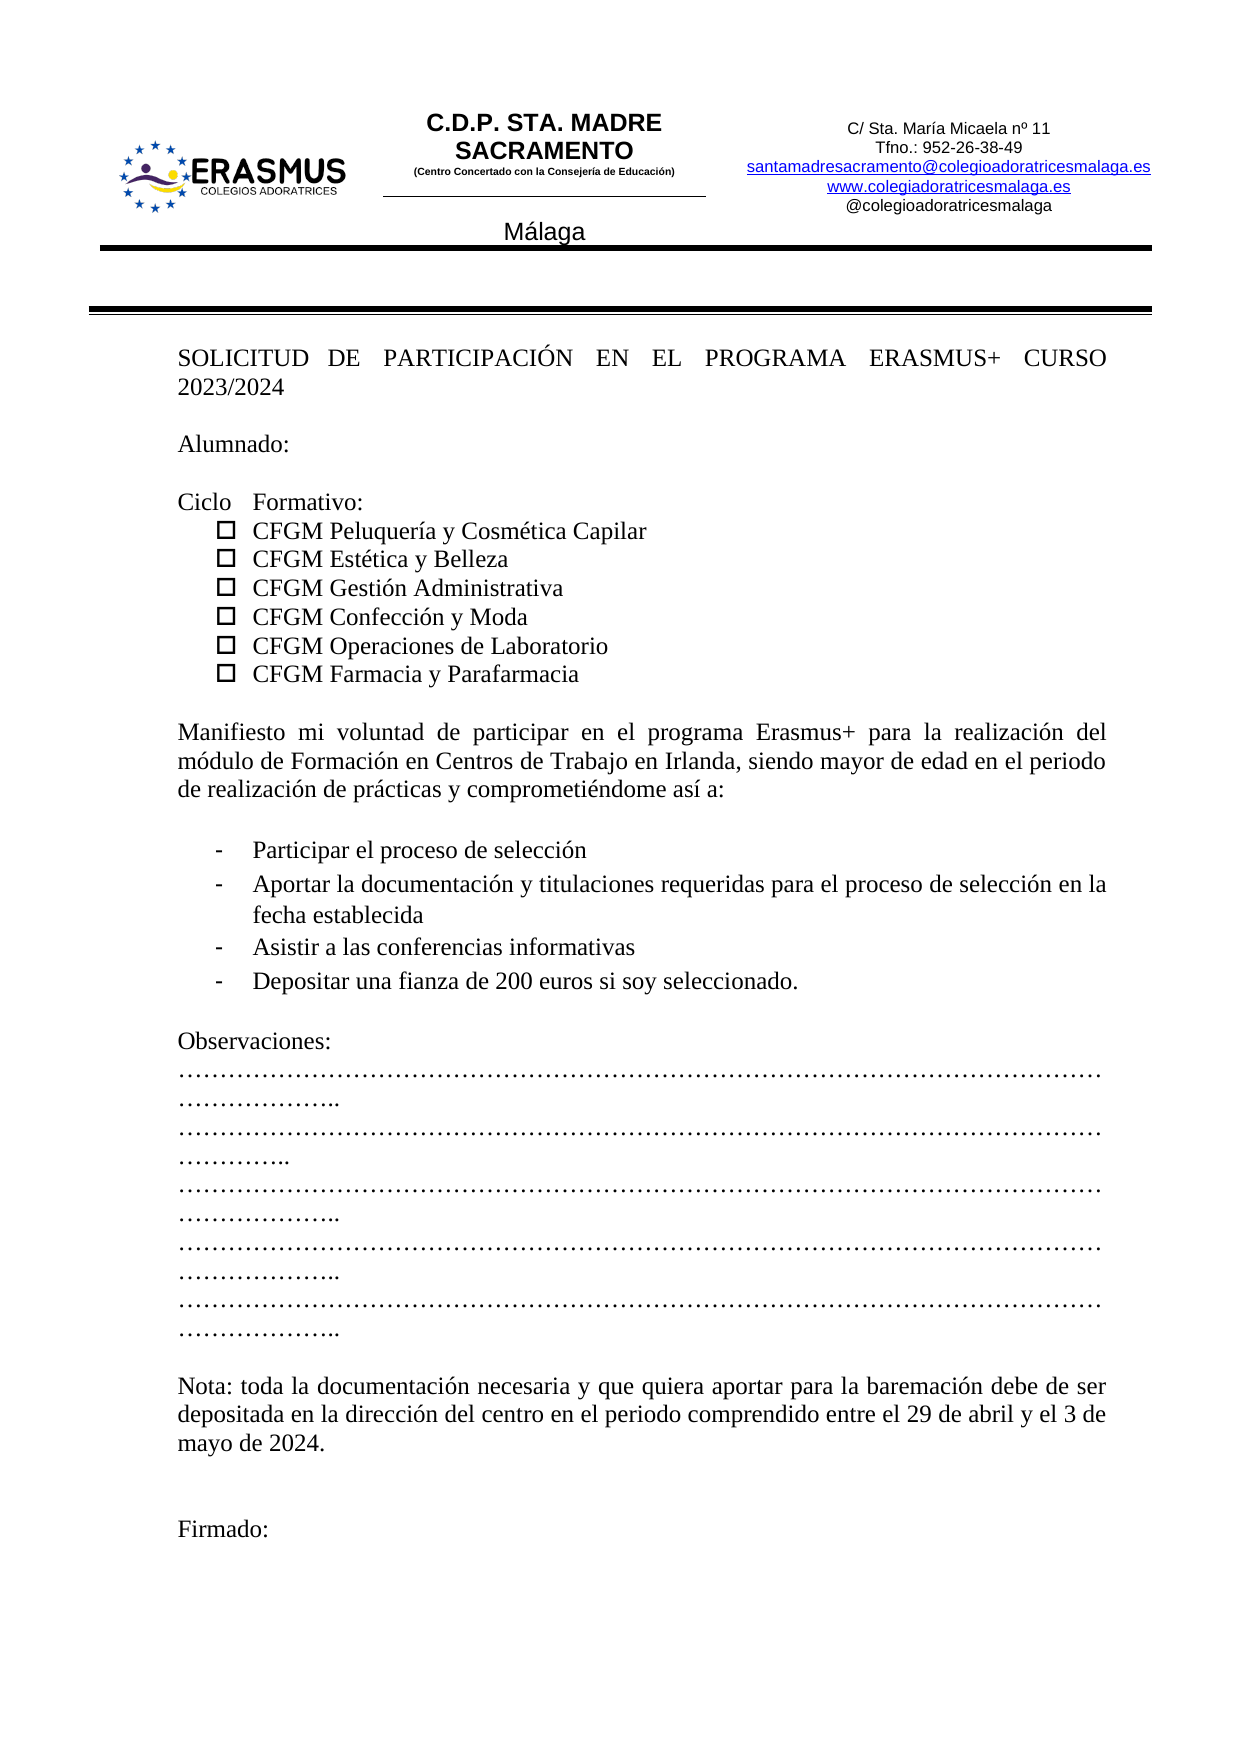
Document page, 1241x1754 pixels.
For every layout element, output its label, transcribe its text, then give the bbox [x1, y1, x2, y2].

list CFGM Operaciones de Laboratorio [215, 631, 1107, 659]
text Observaciones: [177, 1026, 1107, 1054]
list CFGM Confección y Moda [215, 602, 1107, 631]
text …………………………………………………………………………………………………………………..……………………………………………………………………………………………………………..…………………………………………………………………………………………………………………..…………………………………………………………………………………………………………………..………………………………………………………………………………………………………………….. [177, 1054, 1107, 1342]
list CFGM Gestión Administrativa [215, 573, 1107, 602]
list CFGM Estética y Belleza [215, 544, 1107, 573]
list CFGM Peluquería y Cosmética Capilar [215, 516, 1107, 544]
list CFGM Farmacia y Parafarmacia [215, 659, 1107, 688]
list Asistir a las conferencias informativas [215, 929, 1107, 963]
text Ciclo Formativo: [177, 487, 1107, 516]
text Nota: toda la documentación necesaria y que quiera aportar para la baremación debe de ser depositada en la dirección del centro en el periodo comprendido entre el 29 de abril y el 3 de mayo de 2024. [177, 1371, 1107, 1457]
list Depositar una fianza de 200 euros si soy seleccionado. [215, 963, 1107, 997]
picture [111, 133, 372, 220]
text SOLICITUD DE PARTICIPACIÓN EN EL PROGRAMA ERASMUS+ CURSO 2023/2024 [177, 343, 1107, 401]
list Aportar la documentación y titulaciones requeridas para el proceso de selección en la fecha establecida [215, 866, 1107, 929]
list Participar el proceso de selección [215, 832, 1107, 866]
text Firmado: [177, 1514, 1107, 1543]
text Alumnado: [177, 429, 1107, 458]
text Manifiesto mi voluntad de participar en el programa Erasmus+ para la realización del módulo de Formación en Centros de Trabajo en Irlanda, siendo mayor de edad en el periodo de realización de prácticas y comprometiéndome así a: [177, 717, 1107, 803]
